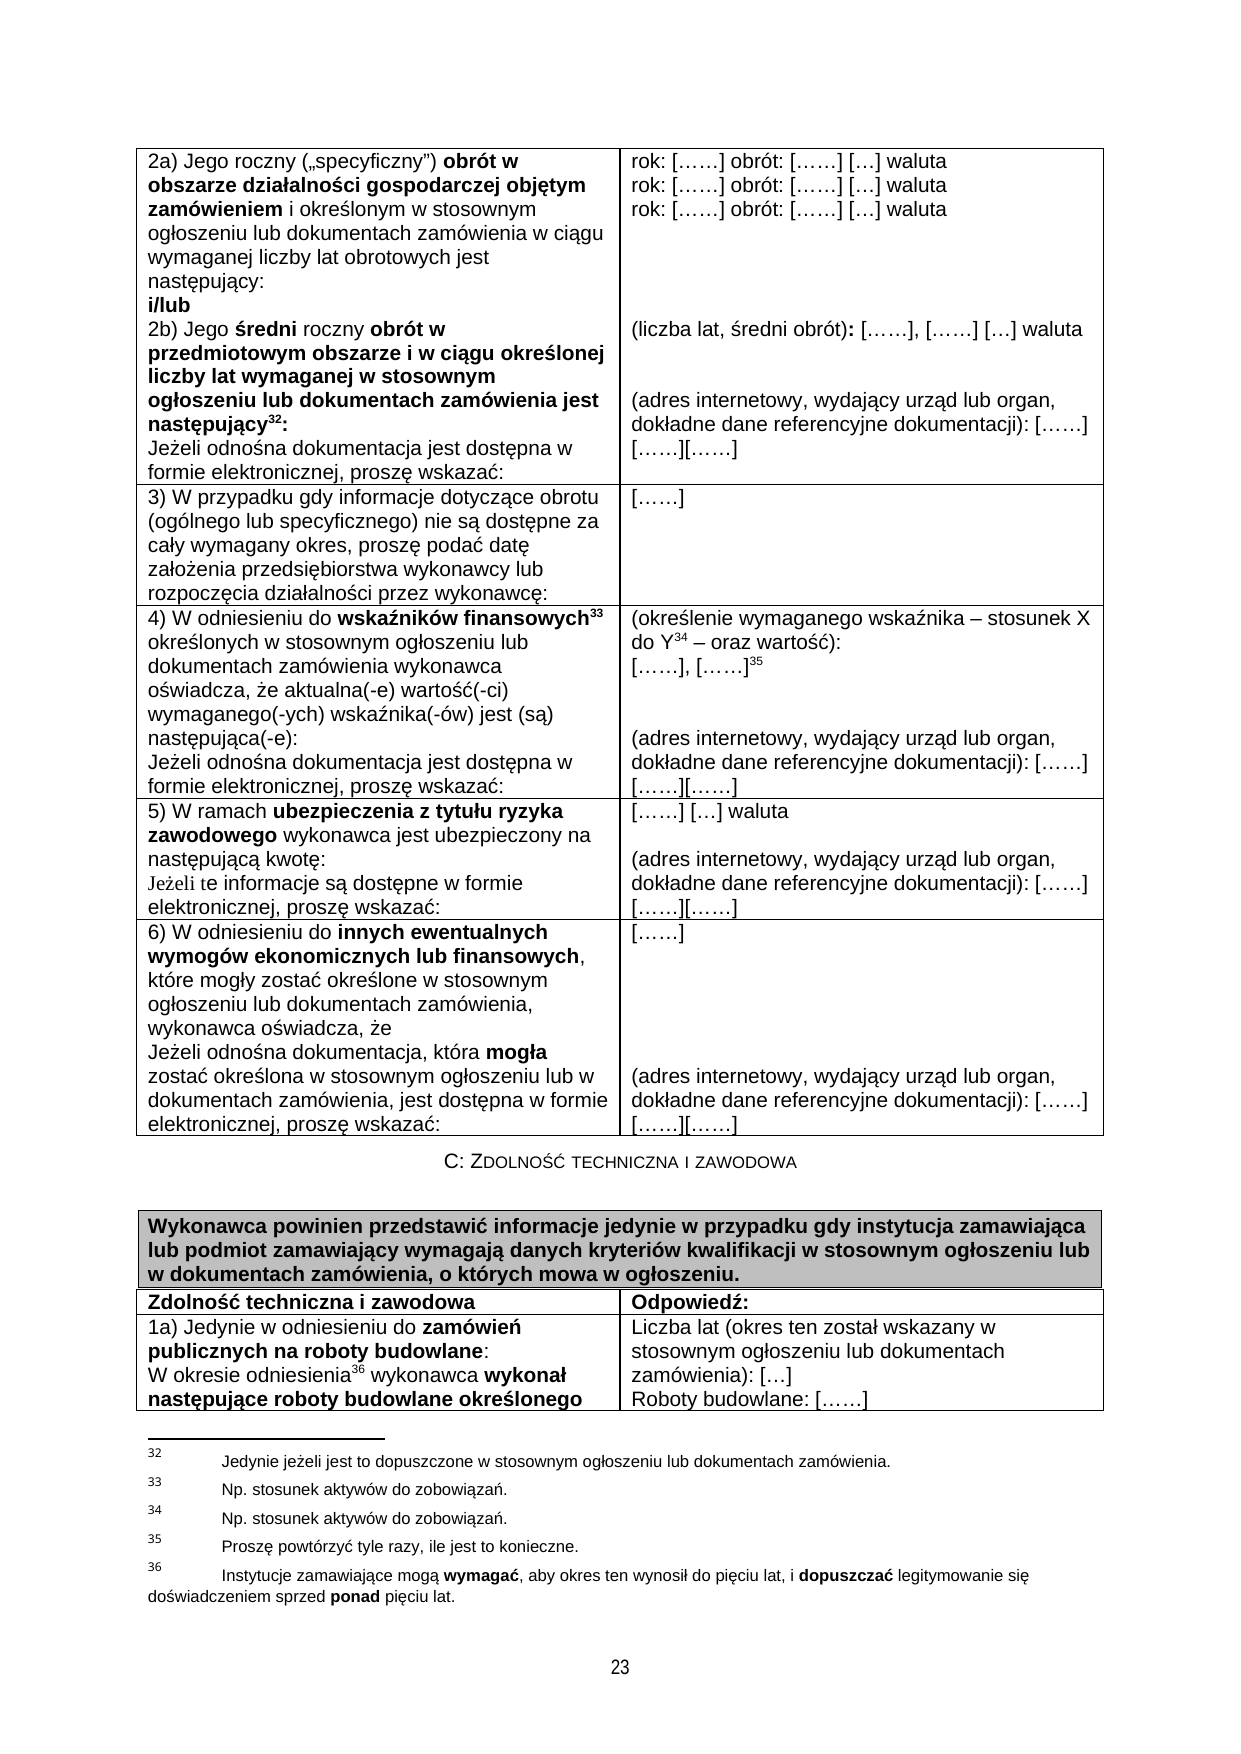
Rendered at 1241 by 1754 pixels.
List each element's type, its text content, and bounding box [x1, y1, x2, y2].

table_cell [621, 1315, 1103, 1410]
table_header Zdolność techniczna i zawodowa [137, 1290, 619, 1313]
table_cell 2a) Jego roczny („specyficzny”) obrót w obszarze działalności gospodarczej objętym zamówieniem i określonym w stosownym ogłoszeniu lub dokumentach zamówienia w ciągu wymaganej liczby lat obrotowych jest następujący: i/lub 2b) Jego średni roczny obrót w przedmiotowym obszarze i w ciągu określonej liczby lat wymaganej w stosownym ogłoszeniu lub dokumentach zamówienia jest następujący: Jeżeli odnośna dokumentacja jest dostępna w formie elektronicznej, proszę wskazać: [137, 149, 619, 484]
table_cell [137, 1315, 619, 1410]
table_cell 5) W ramach ubezpieczenia z tytułu ryzyka zawodowego wykonawca jest ubezpieczony na następującą kwotę: Jeżeli te informacje są dostępne w formie elektronicznej, proszę wskazać: [137, 799, 619, 919]
text Wykonawca powinien przedstawić informacje jedynie w przypadku gdy instytucja zamawiająca lub podmiot zamawiający wymagają danych kryteriów kwalifikacji w stosownym ogłoszeniu lub w dokumentach zamówienia, o których mowa w ogłoszeniu. [139, 1211, 1101, 1287]
table_cell [……] […] waluta (adres internetowy, wydający urząd lub organ, dokładne dane referencyjne dokumentacji): [……][……][……] [621, 799, 1103, 919]
table_header Odpowiedź: [621, 1290, 1103, 1313]
title C: Zdolność techniczna i zawodowa [148, 1149, 1093, 1173]
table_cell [621, 149, 1103, 484]
table_cell 3) W przypadku gdy informacje dotyczące obrotu (ogólnego lub specyficznego) nie są dostępne za cały wymagany okres, proszę podać datę założenia przedsiębiorstwa wykonawcy lub rozpoczęcia działalności przez wykonawcę: [137, 485, 619, 605]
table_cell (określenie wymaganego wskaźnika – stosunek X do Y – oraz wartość): [……], [……] (adres internetowy, wydający urząd lub organ, dokładne dane referencyjne dokumentacji): [……][……][……] [621, 606, 1103, 798]
table_cell [……] [621, 485, 1103, 605]
table_cell [……] (adres internetowy, wydający urząd lub organ, dokładne dane referencyjne dokumentacji): [……][……][……] [621, 920, 1103, 1135]
table_cell 6) W odniesieniu do innych ewentualnych wymogów ekonomicznych lub finansowych, które mogły zostać określone w stosownym ogłoszeniu lub dokumentach zamówienia, wykonawca oświadcza, że Jeżeli odnośna dokumentacja, która mogła zostać określona w stosownym ogłoszeniu lub w dokumentach zamówienia, jest dostępna w formie elektronicznej, proszę wskazać: [137, 920, 619, 1135]
table_cell 4) W odniesieniu do wskaźników finansowych określonych w stosownym ogłoszeniu lub dokumentach zamówienia wykonawca oświadcza, że aktualna(-e) wartość(-ci) wymaganego(-ych) wskaźnika(-ów) jest (są) następująca(-e): Jeżeli odnośna dokumentacja jest dostępna w formie elektronicznej, proszę wskazać: [137, 606, 619, 798]
